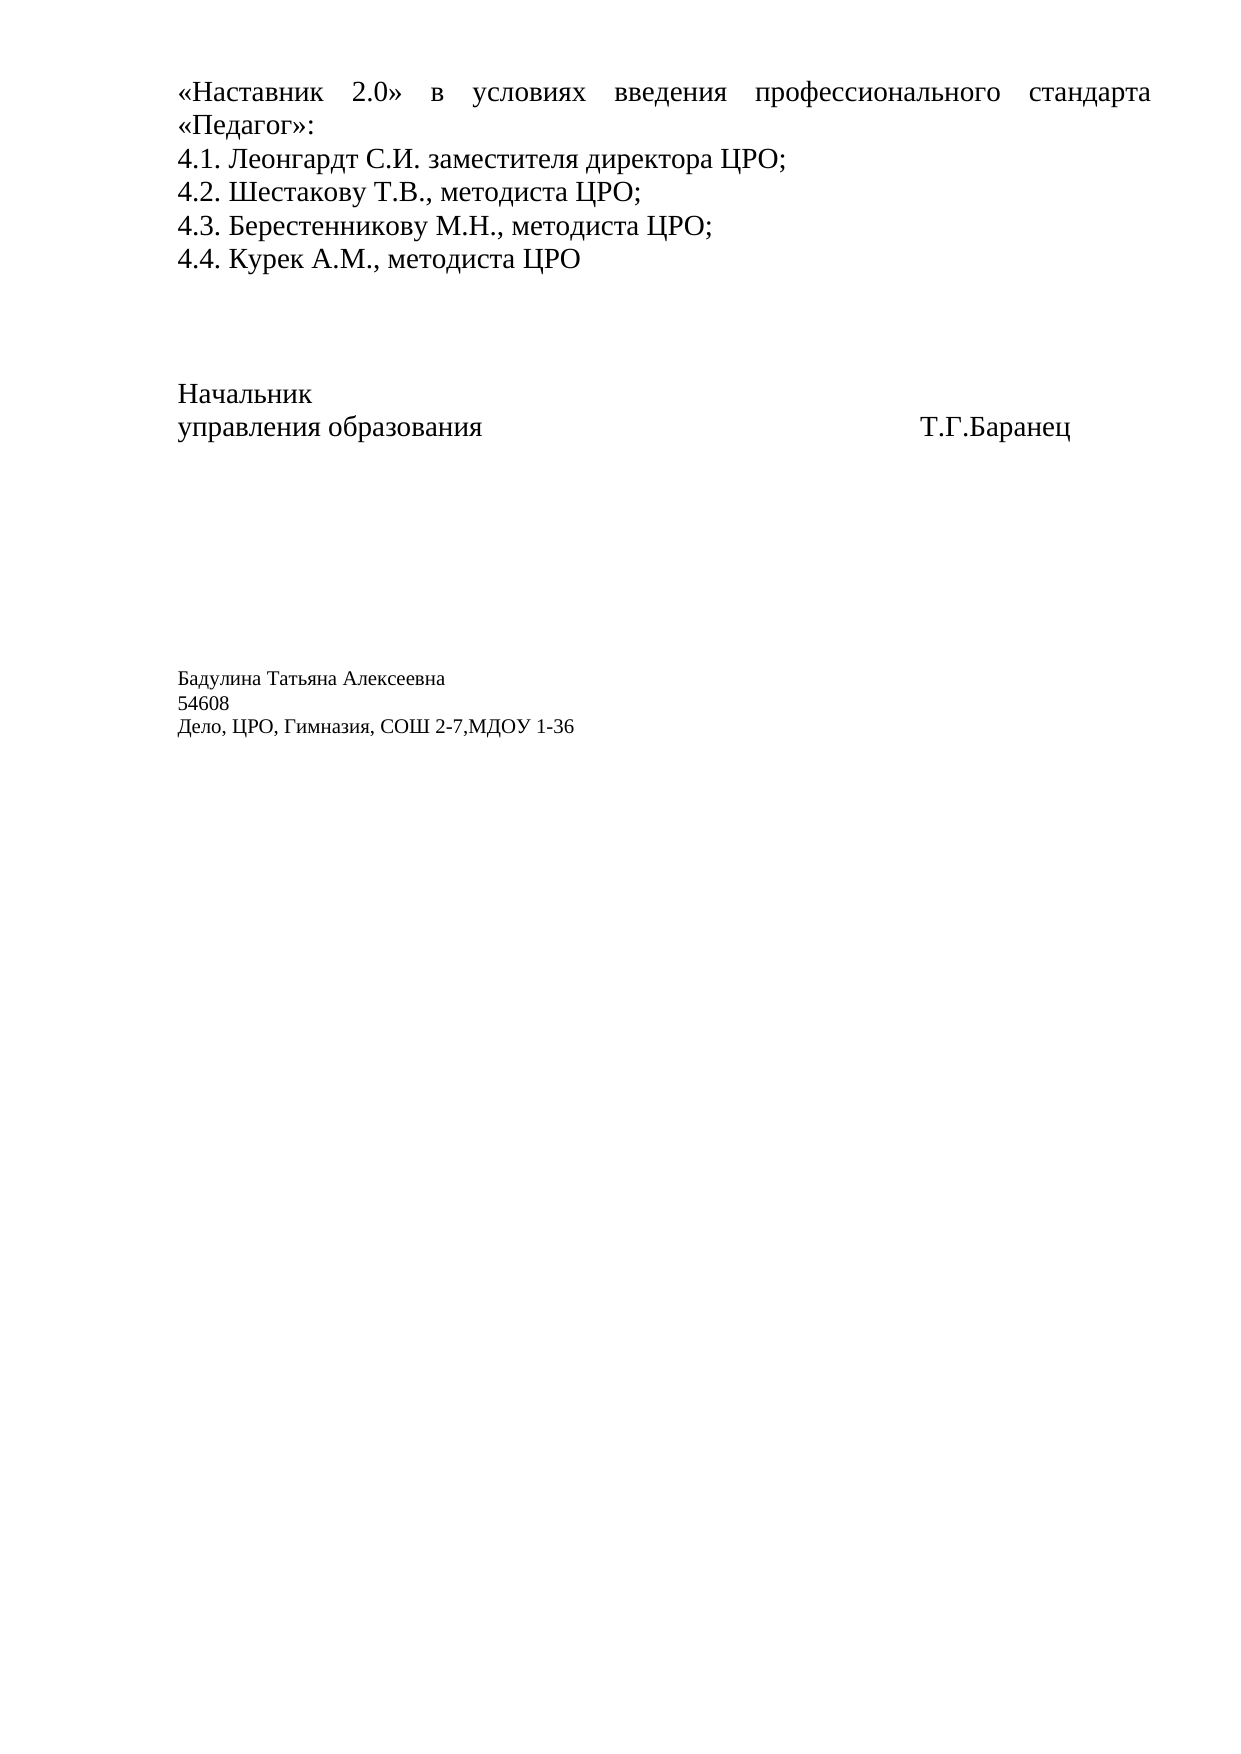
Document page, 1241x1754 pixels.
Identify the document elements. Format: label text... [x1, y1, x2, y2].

text управления образования Т.Г.Баранец [177, 409, 1152, 443]
text Бадулина Татьяна Алексеевна [177, 666, 1152, 690]
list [177, 74, 1152, 141]
list 4.3. Берестенникову М.Н., методиста ЦРО; [177, 208, 1152, 242]
text Начальник [177, 376, 1152, 409]
list 4.1. Леонгардт С.И. заместителя директора ЦРО; [177, 141, 1152, 174]
text Дело, ЦРО, Гимназия, СОШ 2-7,МДОУ 1-36 [177, 714, 1152, 738]
list 4.2. Шестакову Т.В., методиста ЦРО; [177, 174, 1152, 208]
list 4.4. Курек А.М., методиста ЦРО [177, 242, 1152, 275]
text 54608 [177, 690, 1152, 714]
